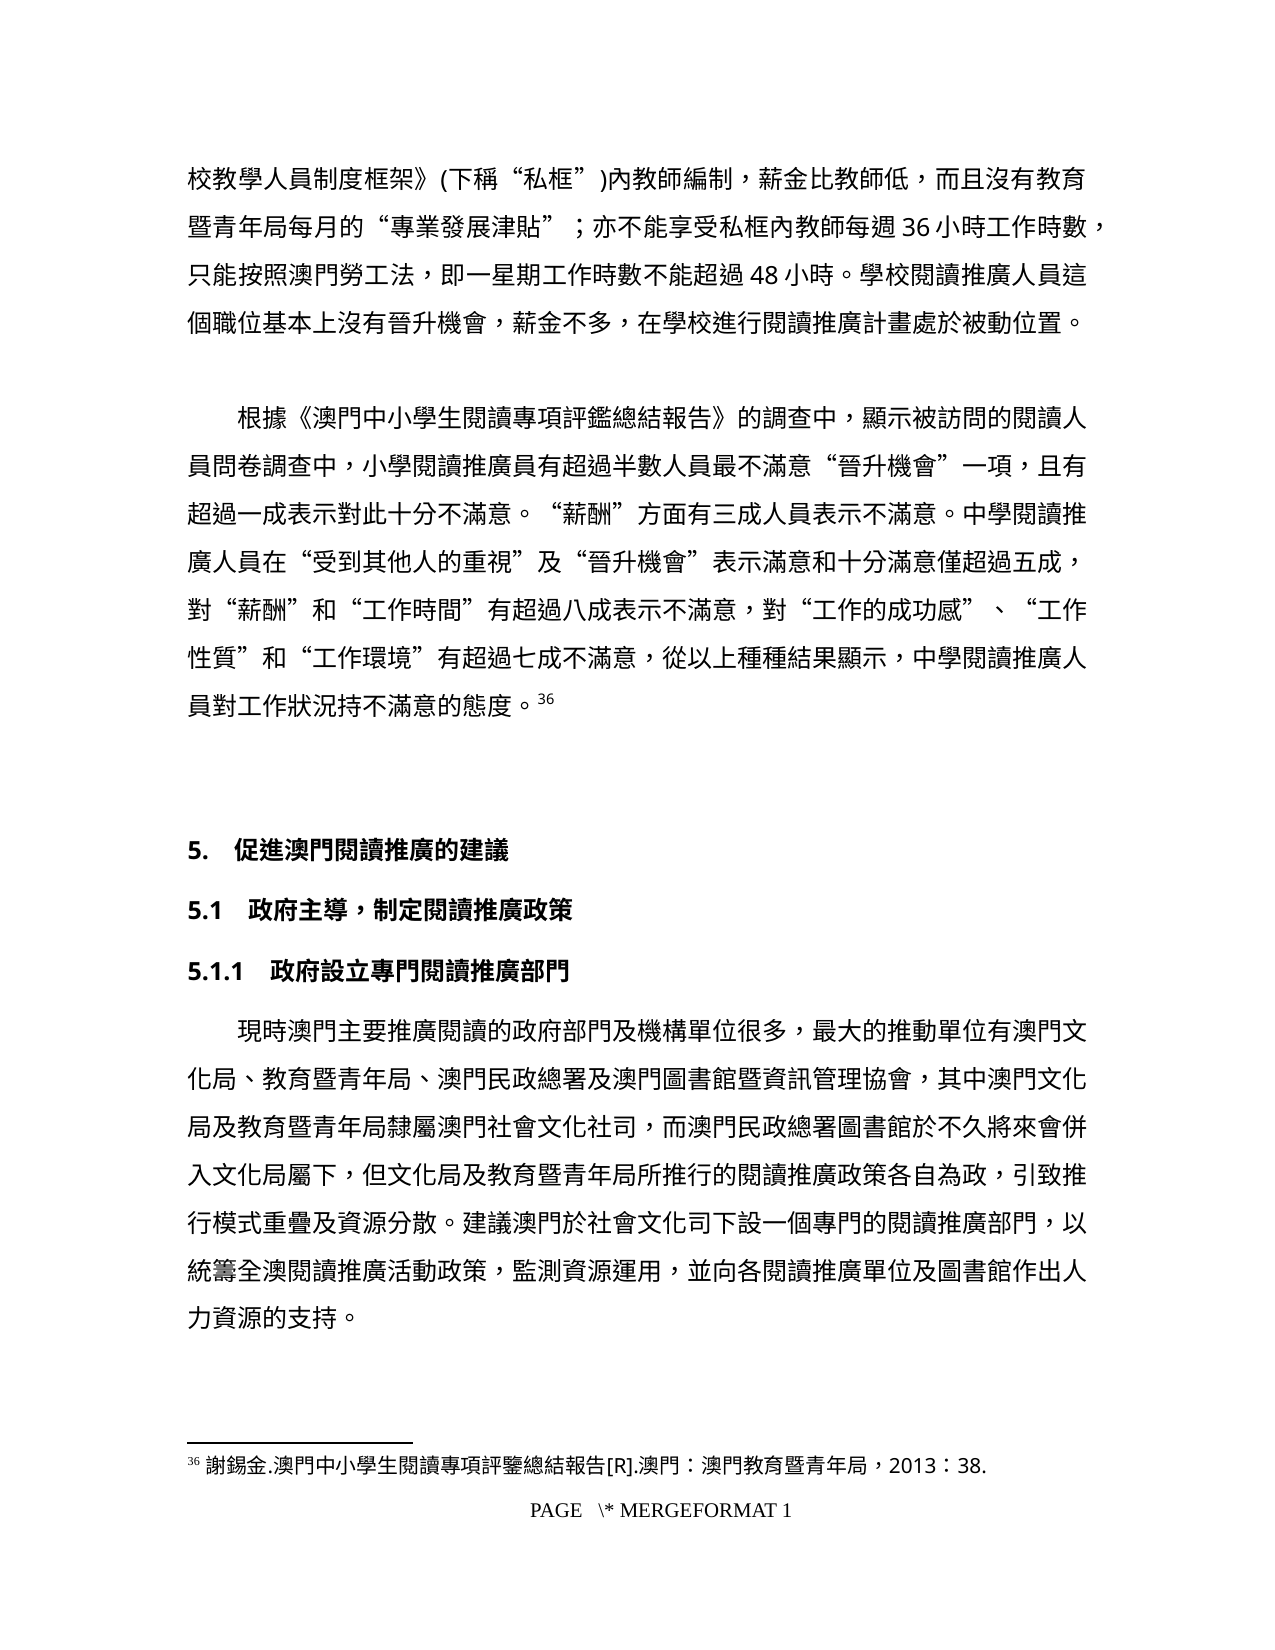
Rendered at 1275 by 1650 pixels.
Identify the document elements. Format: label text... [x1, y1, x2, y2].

subtitle 5. 促進澳門閱讀推廣的建議 [187, 821, 1087, 869]
subtitle 5.1.1 政府設立專門閱讀推廣部門 [187, 942, 1087, 989]
text 根據《澳門中小學生閱讀專項評鑑總結報告》的調查中，顯示被訪問的閱讀人員問卷調查中，小學閱讀推廣員有超過半數人員最不滿意“晉升機會”一項，且有超過一成表示對此十分不滿意。“薪酬”方面有三成人員表示不滿意。中學閱讀推廣人員在“受到其他人的重視”及“晉升機會”表示滿意和十分滿意僅超過五成，對“薪酬”和“工作時間”有超過八成表示不滿意，對“工作的成功感”、“工作性質”和“工作環境”有超過七成不滿意，從以上種種結果顯示，中學閱讀推廣人員對工作狀況持不滿意的態度。 [187, 389, 1087, 725]
text 現時澳門主要推廣閱讀的政府部門及機構單位很多，最大的推動單位有澳門文化局、教育暨青年局、澳門民政總署及澳門圖書館暨資訊管理協會，其中澳門文化局及教育暨青年局隸屬澳門社會文化社司，而澳門民政總署圖書館於不久將來會併入文化局屬下，但文化局及教育暨青年局所推行的閱讀推廣政策各自為政，引致推行模式重疊及資源分散。建議澳門於社會文化司下設一個專門的閱讀推廣部門，以統籌全澳閱讀推廣活動政策，監測資源運用，並向各閱讀推廣單位及圖書館作出人力資源的支持。 [187, 1002, 1087, 1337]
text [187, 150, 1087, 342]
subtitle 5.1 政府主導，制定閱讀推廣政策 [187, 881, 1087, 929]
